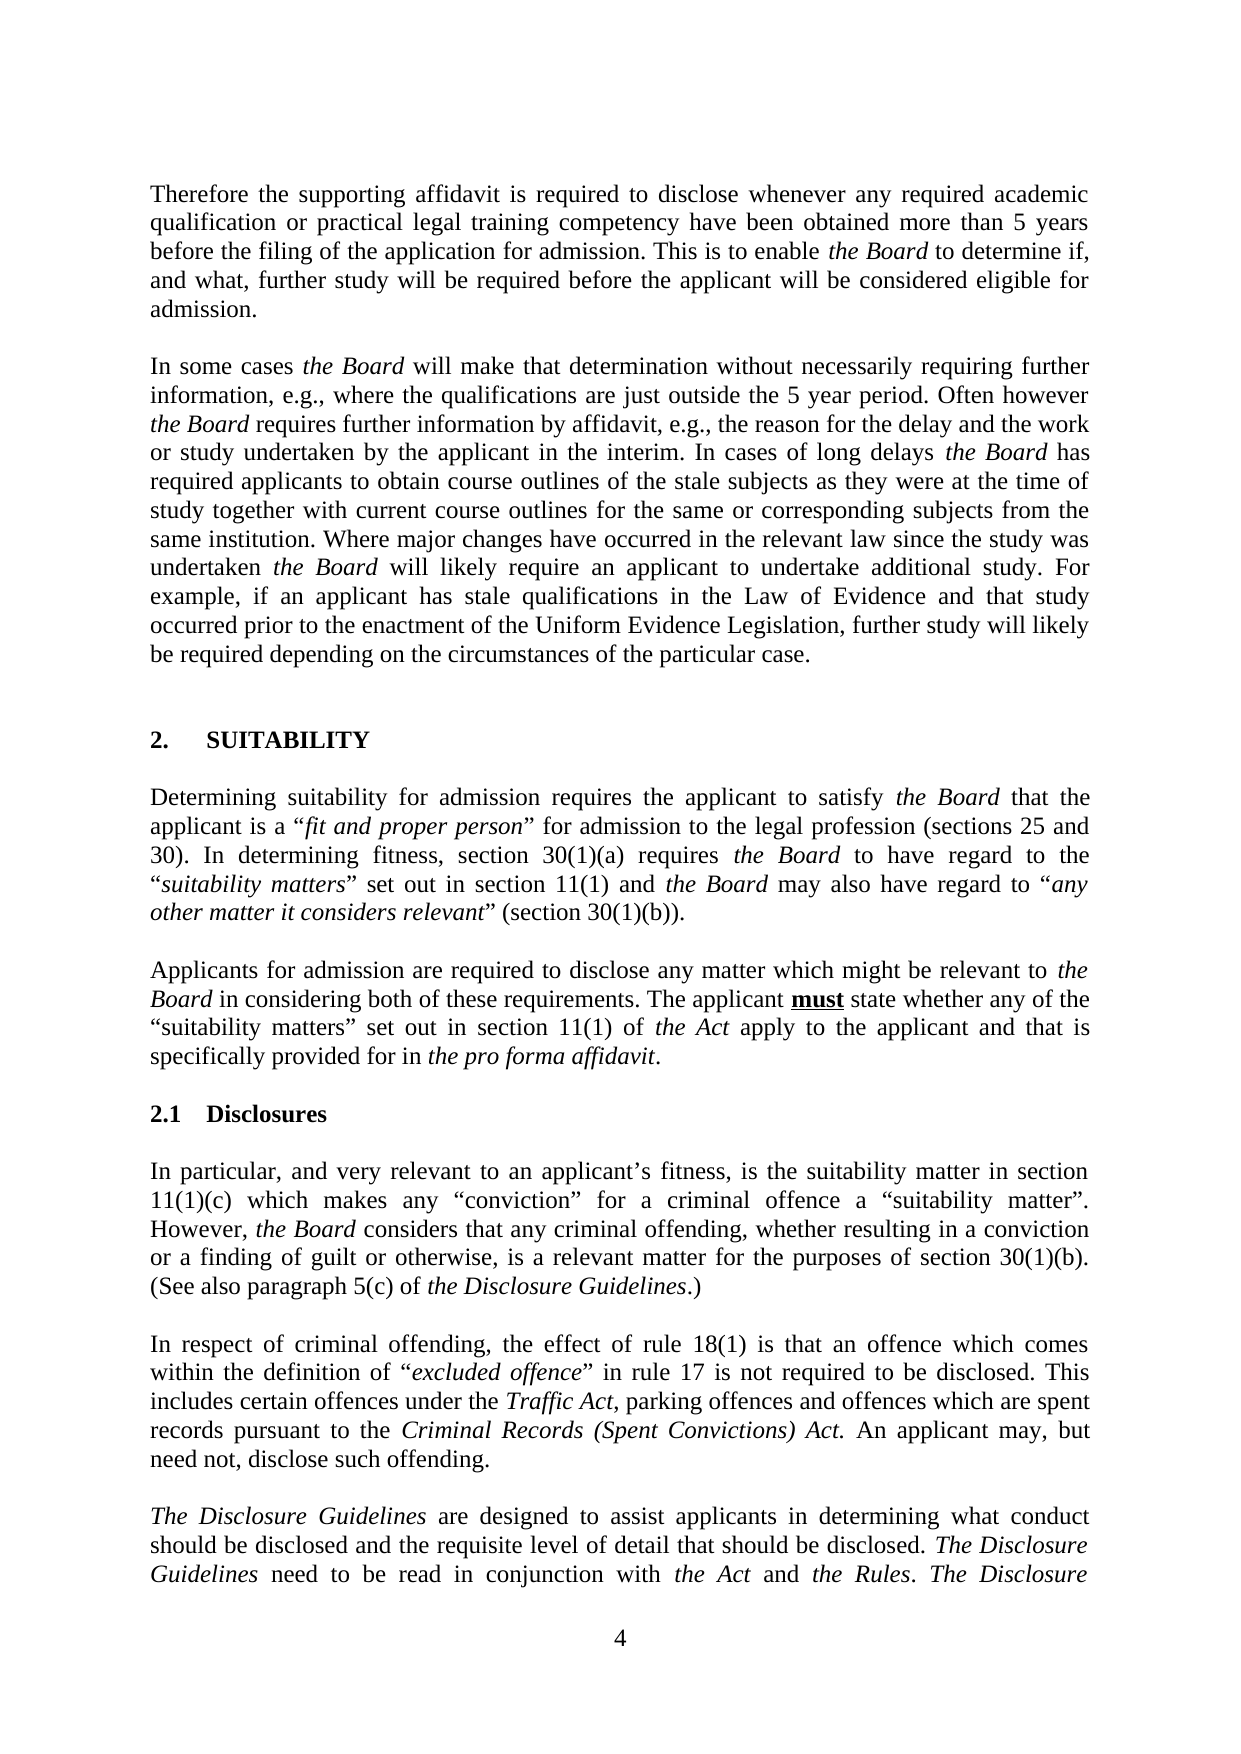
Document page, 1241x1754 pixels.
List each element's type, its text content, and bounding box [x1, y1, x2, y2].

text In some cases the Board will make that determination without necessarily requiring further information, e.g., where the qualifications are just outside the 5 year period. Often however the Board requires further information by affidavit, e.g., the reason for the delay and the work or study undertaken by the applicant in the interim. In cases of long delays the Board has required applicants to obtain course outlines of the stale subjects as they were at the time of study together with current course outlines for the same or corresponding subjects from the same institution. Where major changes have occurred in the relevant law since the study was undertaken the Board will likely require an applicant to undertake additional study. For example, if an applicant has stale qualifications in the Law of Evidence and that study occurred prior to the enactment of the Uniform Evidence Legislation, further study will likely be required depending on the circumstances of the particular case. [150, 351, 1090, 667]
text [150, 1501, 1090, 1587]
text In respect of criminal offending, the effect of rule 18(1) is that an offence which comes within the definition of “excluded offence” in rule 17 is not required to be disclosed. This includes certain offences under the Traffic Act, parking offences and offences which are spent records pursuant to the Criminal Records (Spent Convictions) Act. An applicant may, but need not, disclose such offending. [150, 1329, 1090, 1472]
text Determining suitability for admission requires the applicant to satisfy the Board that the applicant is a “fit and proper person” for admission to the legal profession (sections 25 and 30). In determining fitness, section 30(1)(a) requires the Board to have regard to the “suitability matters” set out in section 11(1) and the Board may also have regard to “any other matter it considers relevant” (section 30(1)(b)). [150, 782, 1090, 926]
text In particular, and very relevant to an applicant’s fitness, is the suitability matter in section 11(1)(c) which makes any “conviction” for a criminal offence a “suitability matter”. However, the Board considers that any criminal offending, whether resulting in a conviction or a finding of guilt or otherwise, is a relevant matter for the purposes of section 30(1)(b). (See also paragraph 5(c) of the Disclosure Guidelines.) [150, 1156, 1090, 1300]
text Therefore the supporting affidavit is required to disclose whenever any required academic qualification or practical legal training competency have been obtained more than 5 years before the filing of the application for admission. This is to enable the Board to determine if, and what, further study will be required before the applicant will be considered eligible for admission. [150, 179, 1090, 322]
text 2.1 Disclosures [150, 1099, 1090, 1127]
text Applicants for admission are required to disclose any matter which might be relevant to the Board in considering both of these requirements. The applicant must state whether any of the “suitability matters” set out in section 11(1) of the Act apply to the applicant and that is specifically provided for in the pro forma affidavit. [150, 955, 1090, 1070]
text 2. SUITABILITY [150, 725, 1090, 754]
